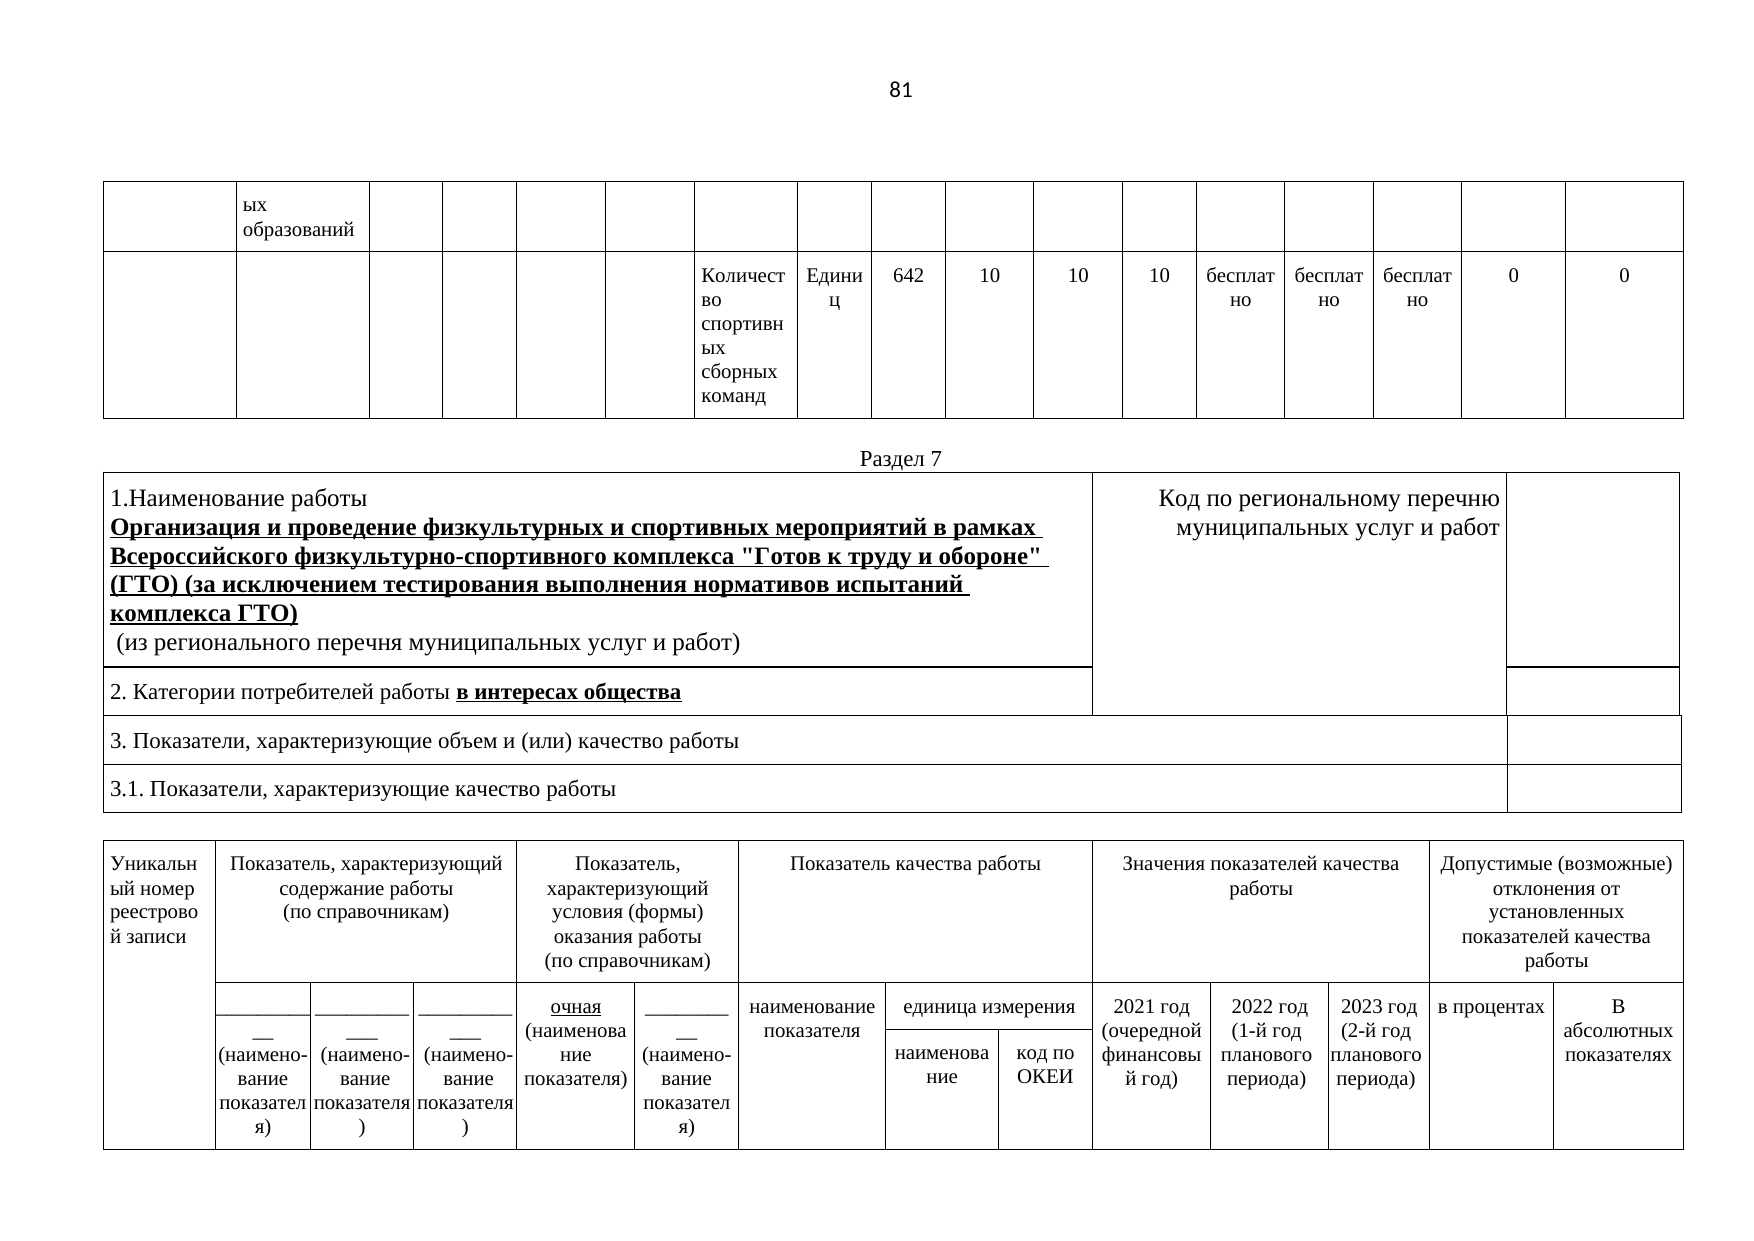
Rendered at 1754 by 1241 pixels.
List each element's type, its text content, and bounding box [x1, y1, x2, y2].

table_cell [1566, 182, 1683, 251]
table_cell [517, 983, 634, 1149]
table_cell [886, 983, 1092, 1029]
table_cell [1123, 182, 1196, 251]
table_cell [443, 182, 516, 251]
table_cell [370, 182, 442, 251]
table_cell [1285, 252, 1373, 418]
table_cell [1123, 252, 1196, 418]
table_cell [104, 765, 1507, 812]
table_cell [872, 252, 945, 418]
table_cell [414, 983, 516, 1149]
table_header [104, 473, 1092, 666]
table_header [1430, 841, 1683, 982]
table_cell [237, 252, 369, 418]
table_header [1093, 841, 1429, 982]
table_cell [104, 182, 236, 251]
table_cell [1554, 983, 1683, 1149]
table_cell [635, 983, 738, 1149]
text Раздел 7 [148, 445, 1654, 472]
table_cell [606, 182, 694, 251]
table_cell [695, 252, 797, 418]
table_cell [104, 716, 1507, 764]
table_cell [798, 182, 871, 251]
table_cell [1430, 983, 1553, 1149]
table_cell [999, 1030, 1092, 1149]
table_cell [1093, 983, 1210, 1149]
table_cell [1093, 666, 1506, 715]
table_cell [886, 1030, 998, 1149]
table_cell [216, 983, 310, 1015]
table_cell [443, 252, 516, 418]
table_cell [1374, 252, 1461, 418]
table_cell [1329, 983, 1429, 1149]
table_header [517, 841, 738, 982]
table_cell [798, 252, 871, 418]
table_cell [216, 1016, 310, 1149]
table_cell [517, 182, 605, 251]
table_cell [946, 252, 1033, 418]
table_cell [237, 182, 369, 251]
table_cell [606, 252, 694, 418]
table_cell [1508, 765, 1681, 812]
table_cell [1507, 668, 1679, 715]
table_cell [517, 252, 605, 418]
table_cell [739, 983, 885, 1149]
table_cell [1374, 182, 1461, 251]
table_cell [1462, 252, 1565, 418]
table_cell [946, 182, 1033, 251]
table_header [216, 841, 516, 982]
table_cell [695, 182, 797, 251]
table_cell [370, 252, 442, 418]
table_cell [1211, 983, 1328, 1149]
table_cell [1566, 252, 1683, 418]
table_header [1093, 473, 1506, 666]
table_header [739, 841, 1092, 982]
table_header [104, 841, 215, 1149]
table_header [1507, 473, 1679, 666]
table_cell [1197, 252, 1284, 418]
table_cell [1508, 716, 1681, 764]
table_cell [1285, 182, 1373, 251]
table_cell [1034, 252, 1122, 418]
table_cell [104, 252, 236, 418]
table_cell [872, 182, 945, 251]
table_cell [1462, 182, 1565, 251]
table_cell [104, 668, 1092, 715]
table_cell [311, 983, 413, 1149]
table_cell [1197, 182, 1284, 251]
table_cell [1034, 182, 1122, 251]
